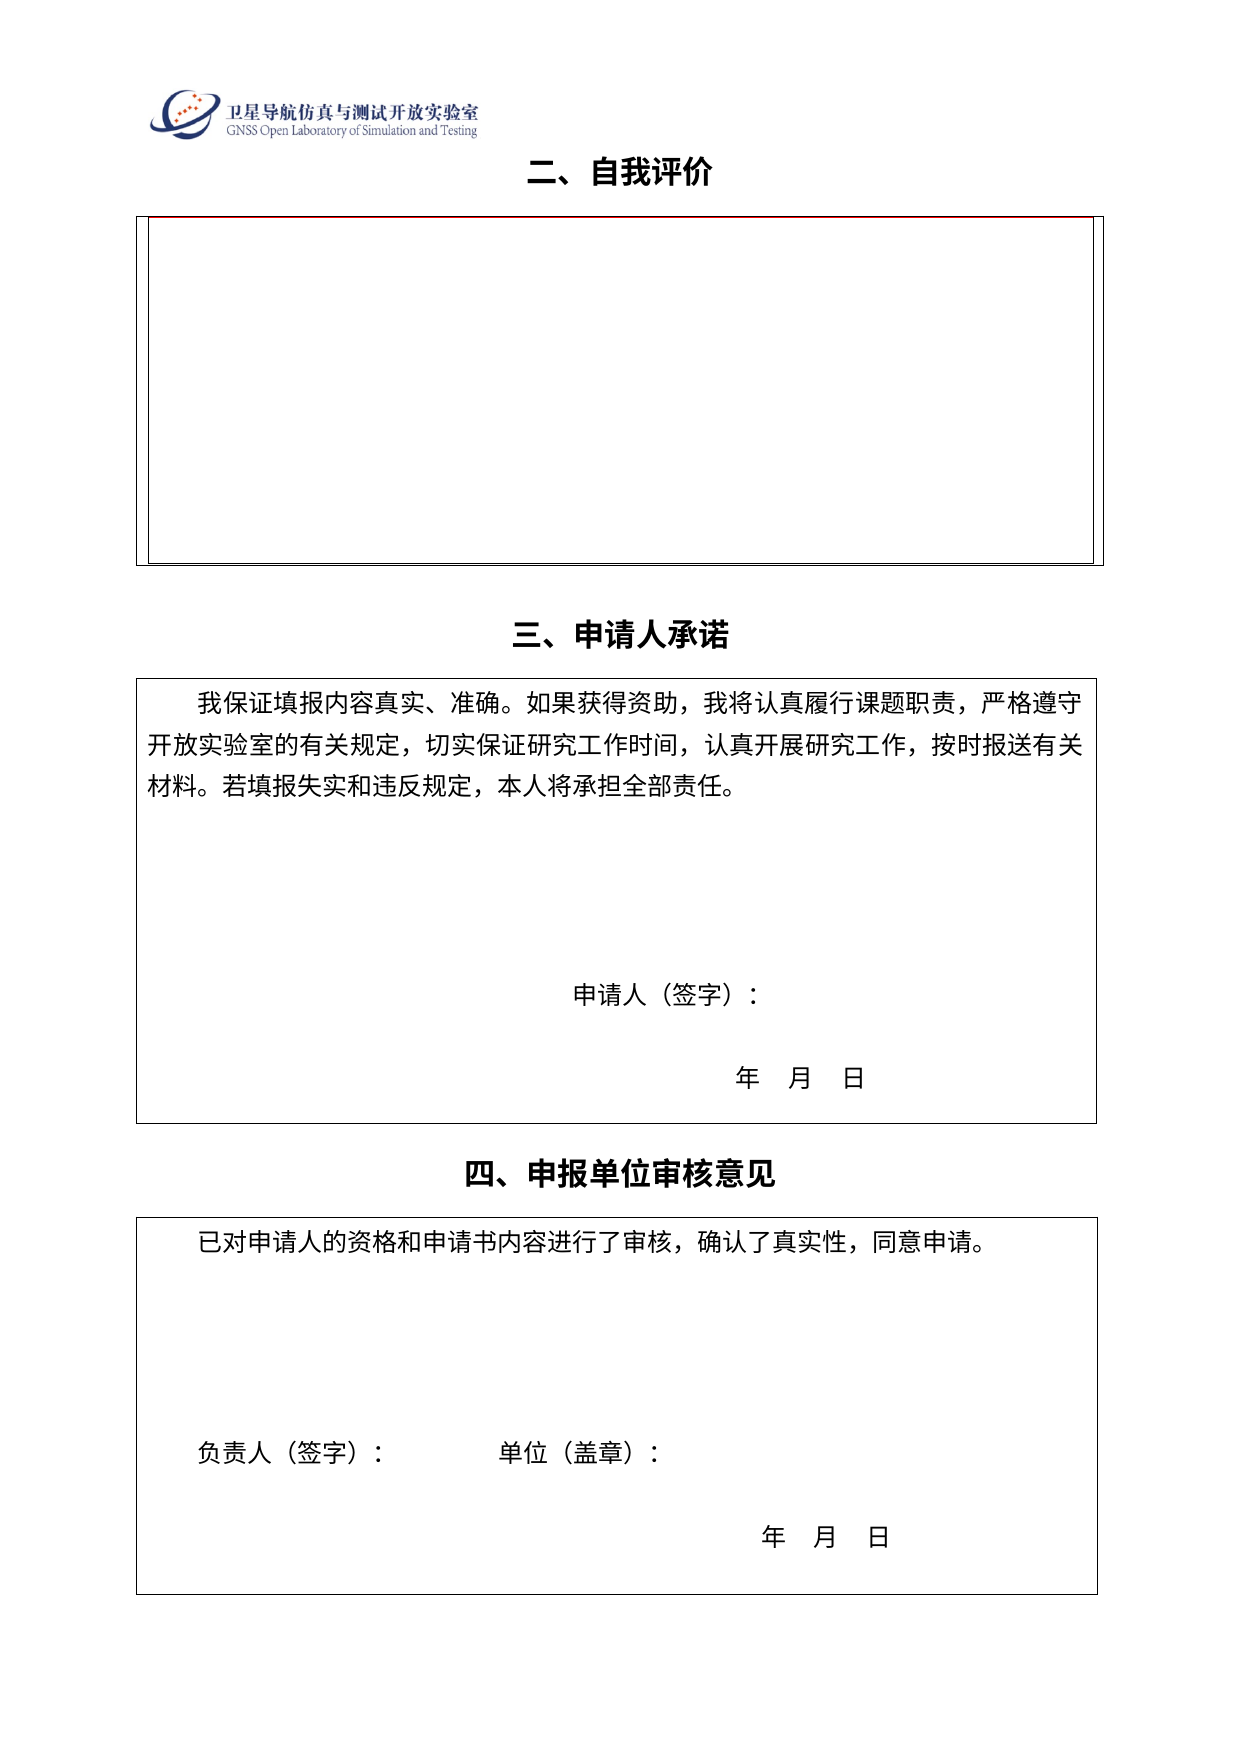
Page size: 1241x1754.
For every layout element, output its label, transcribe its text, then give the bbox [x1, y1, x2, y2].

picture [147, 88, 481, 140]
text 三、申请人承诺 [148, 610, 1092, 655]
table_header [137, 217, 148, 564]
table_header [1094, 217, 1103, 564]
table_header [149, 218, 1093, 563]
table_header 我保证填报内容真实、准确。如果获得资助，我将认真履行课题职责，严格遵守开放实验室的有关规定，切实保证研究工作时间，认真开展研究工作，按时报送有关材料。若填报失实和违反规定，本人将承担全部责任。 申请人（签字）： 年 月 日 [137, 679, 1096, 1122]
text 四、申报单位审核意见 [148, 1149, 1092, 1194]
table_header 已对申请人的资格和申请书内容进行了审核，确认了真实性，同意申请。 负责人（签字）： 单位（盖章）： 年 月 日 [137, 1218, 1097, 1594]
text 二、自我评价 [148, 148, 1092, 193]
